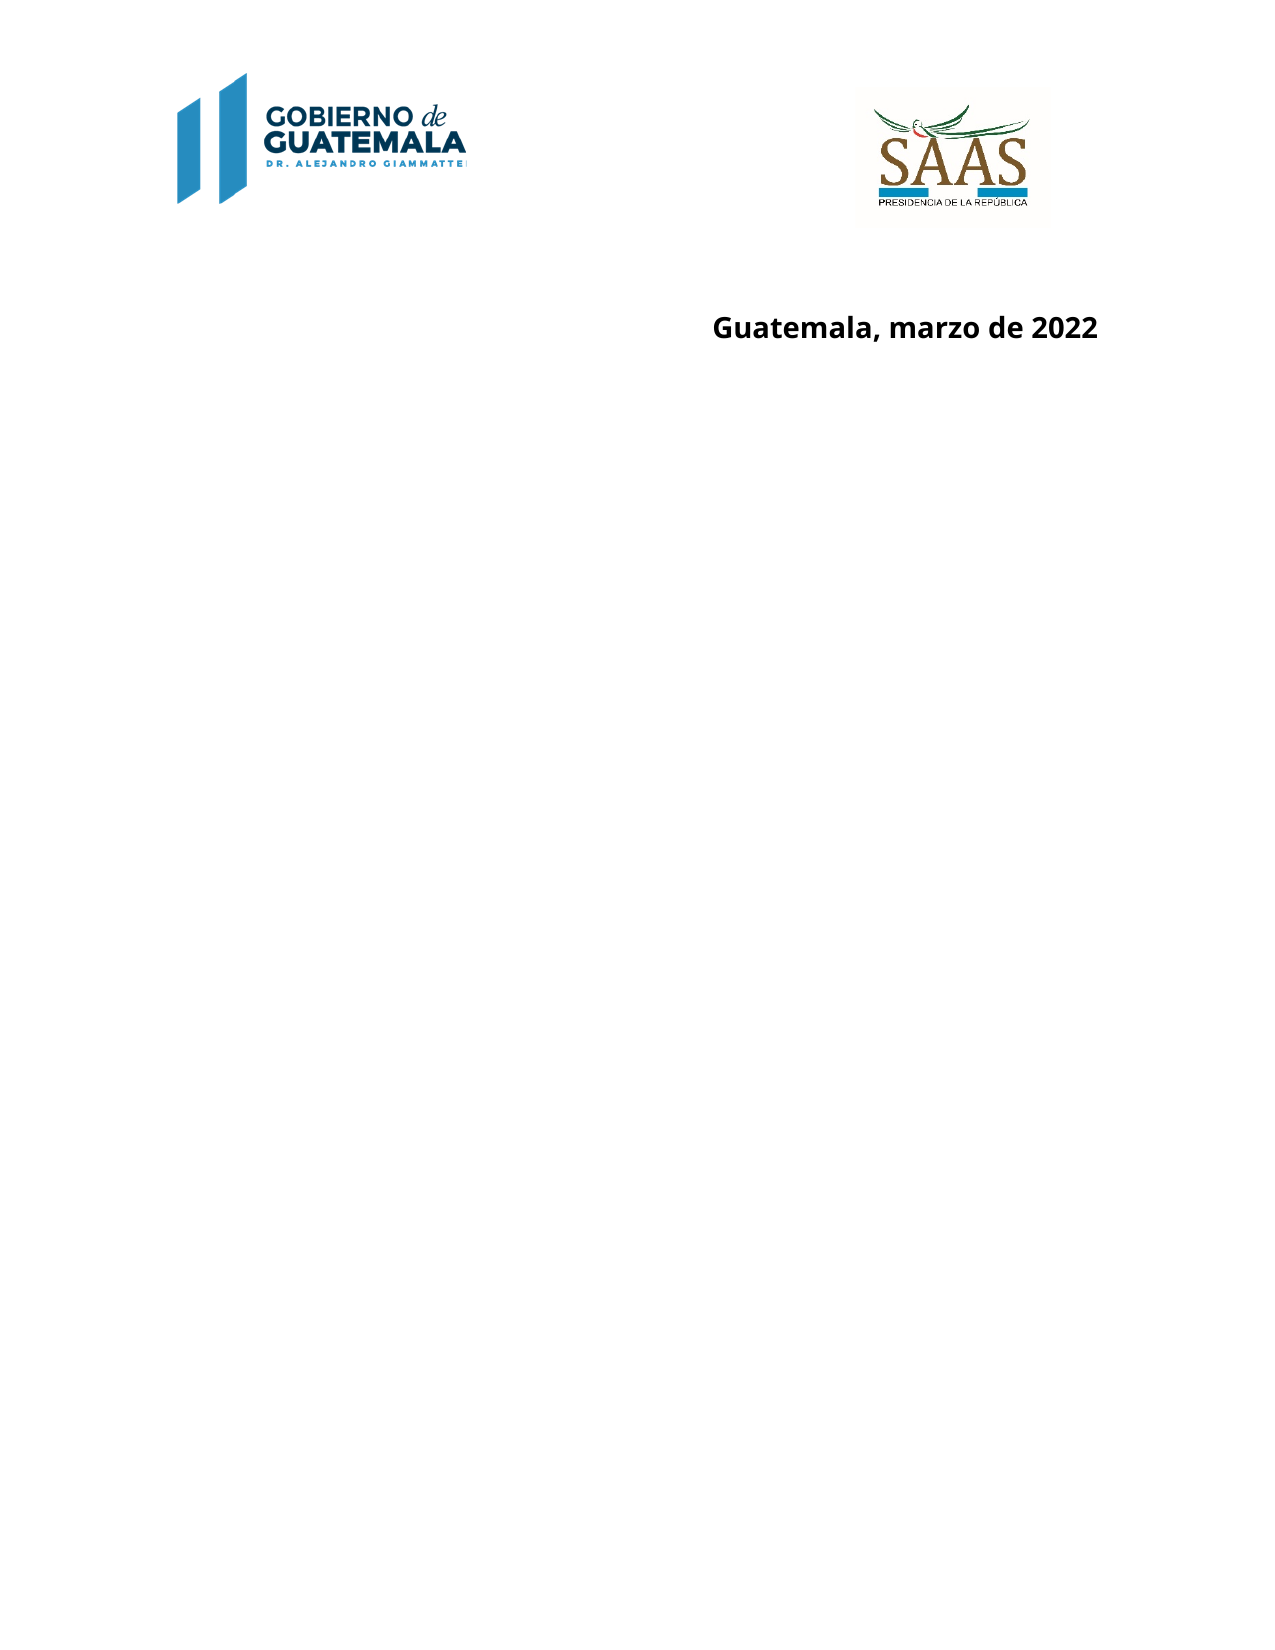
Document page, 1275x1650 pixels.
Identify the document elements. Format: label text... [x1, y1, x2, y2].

list Guatemala, marzo de 2022 [252, 307, 1098, 347]
picture [177, 73, 467, 204]
picture [855, 87, 1051, 228]
